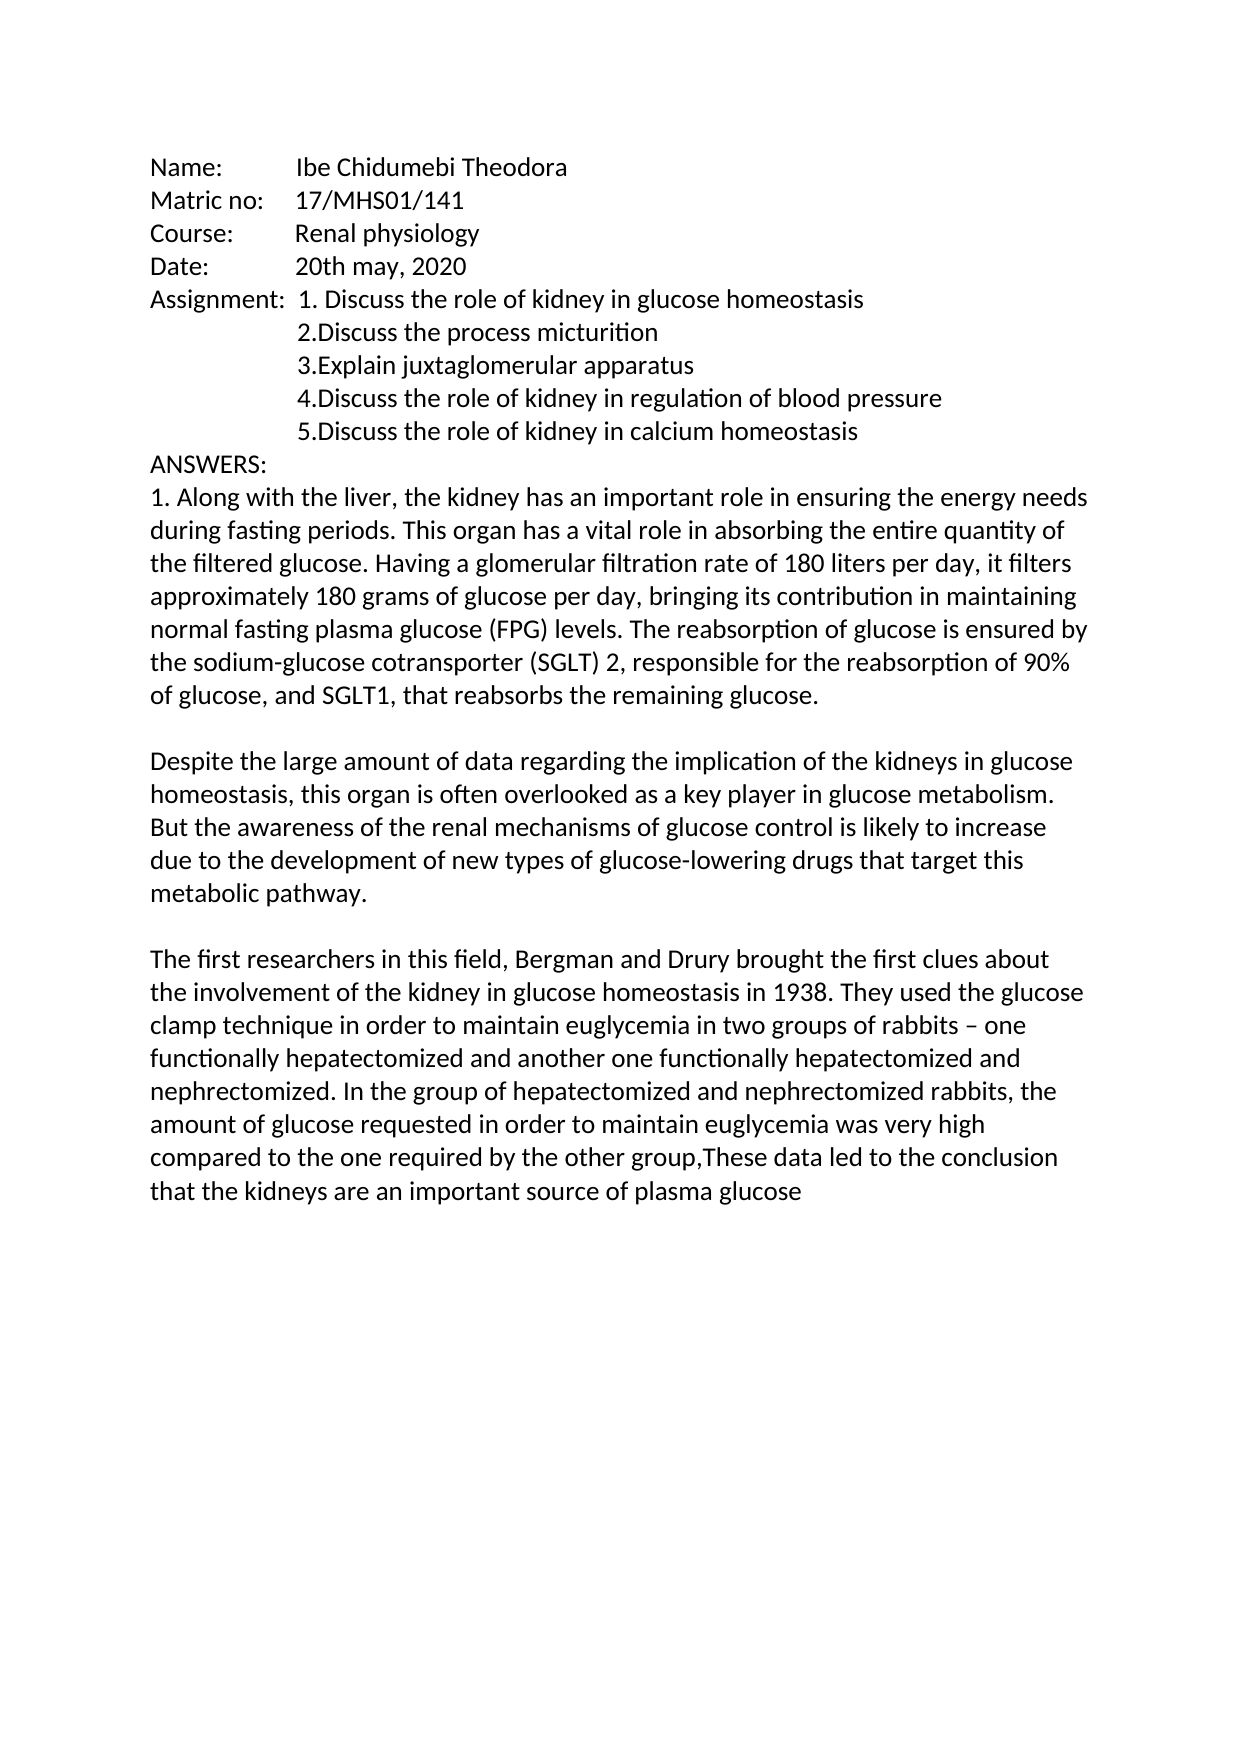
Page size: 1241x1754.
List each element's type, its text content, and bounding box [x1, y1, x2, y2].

text Despite the large amount of data regarding the implication of the kidneys in glucose homeostasis, this organ is often overlooked as a key player in glucose metabolism. But the awareness of the renal mechanisms of glucose control is likely to increase due to the development of new types of glucose-lowering drugs that target this metabolic pathway. [150, 744, 1090, 909]
text 5.Discuss the role of kidney in calcium homeostasis [150, 414, 1090, 447]
text 3.Explain juxtaglomerular apparatus [150, 348, 1090, 381]
text Date: 20th may, 2020 [150, 249, 1090, 282]
text 1. Along with the liver, the kidney has an important role in ensuring the energy needs during fasting periods. This organ has a vital role in absorbing the entire quantity of the filtered glucose. Having a glomerular filtration rate of 180 liters per day, it filters approximately 180 grams of glucose per day, bringing its contribution in maintaining normal fasting plasma glucose (FPG) levels. The reabsorption of glucose is ensured by the sodium-glucose cotransporter (SGLT) 2, responsible for the reabsorption of 90% of glucose, and SGLT1, that reabsorbs the remaining glucose. [150, 480, 1090, 711]
text The first researchers in this field, Bergman and Drury brought the first clues about the involvement of the kidney in glucose homeostasis in 1938. They used the glucose clamp technique in order to maintain euglycemia in two groups of rabbits – one functionally hepatectomized and another one functionally hepatectomized and nephrectomized. In the group of hepatectomized and nephrectomized rabbits, the amount of glucose requested in order to maintain euglycemia was very high compared to the one required by the other group,These data led to the conclusion that the kidneys are an important source of plasma glucose [150, 942, 1090, 1207]
text 4.Discuss the role of kidney in regulation of blood pressure [150, 381, 1090, 414]
text Course: Renal physiology [150, 216, 1090, 249]
text Matric no: 17/MHS01/141 [150, 183, 1090, 216]
text 2.Discuss the process micturition [150, 315, 1090, 348]
text Assignment: 1. Discuss the role of kidney in glucose homeostasis [150, 282, 1090, 315]
text ANSWERS: [150, 447, 1090, 480]
text Name: Ibe Chidumebi Theodora [150, 150, 1090, 183]
